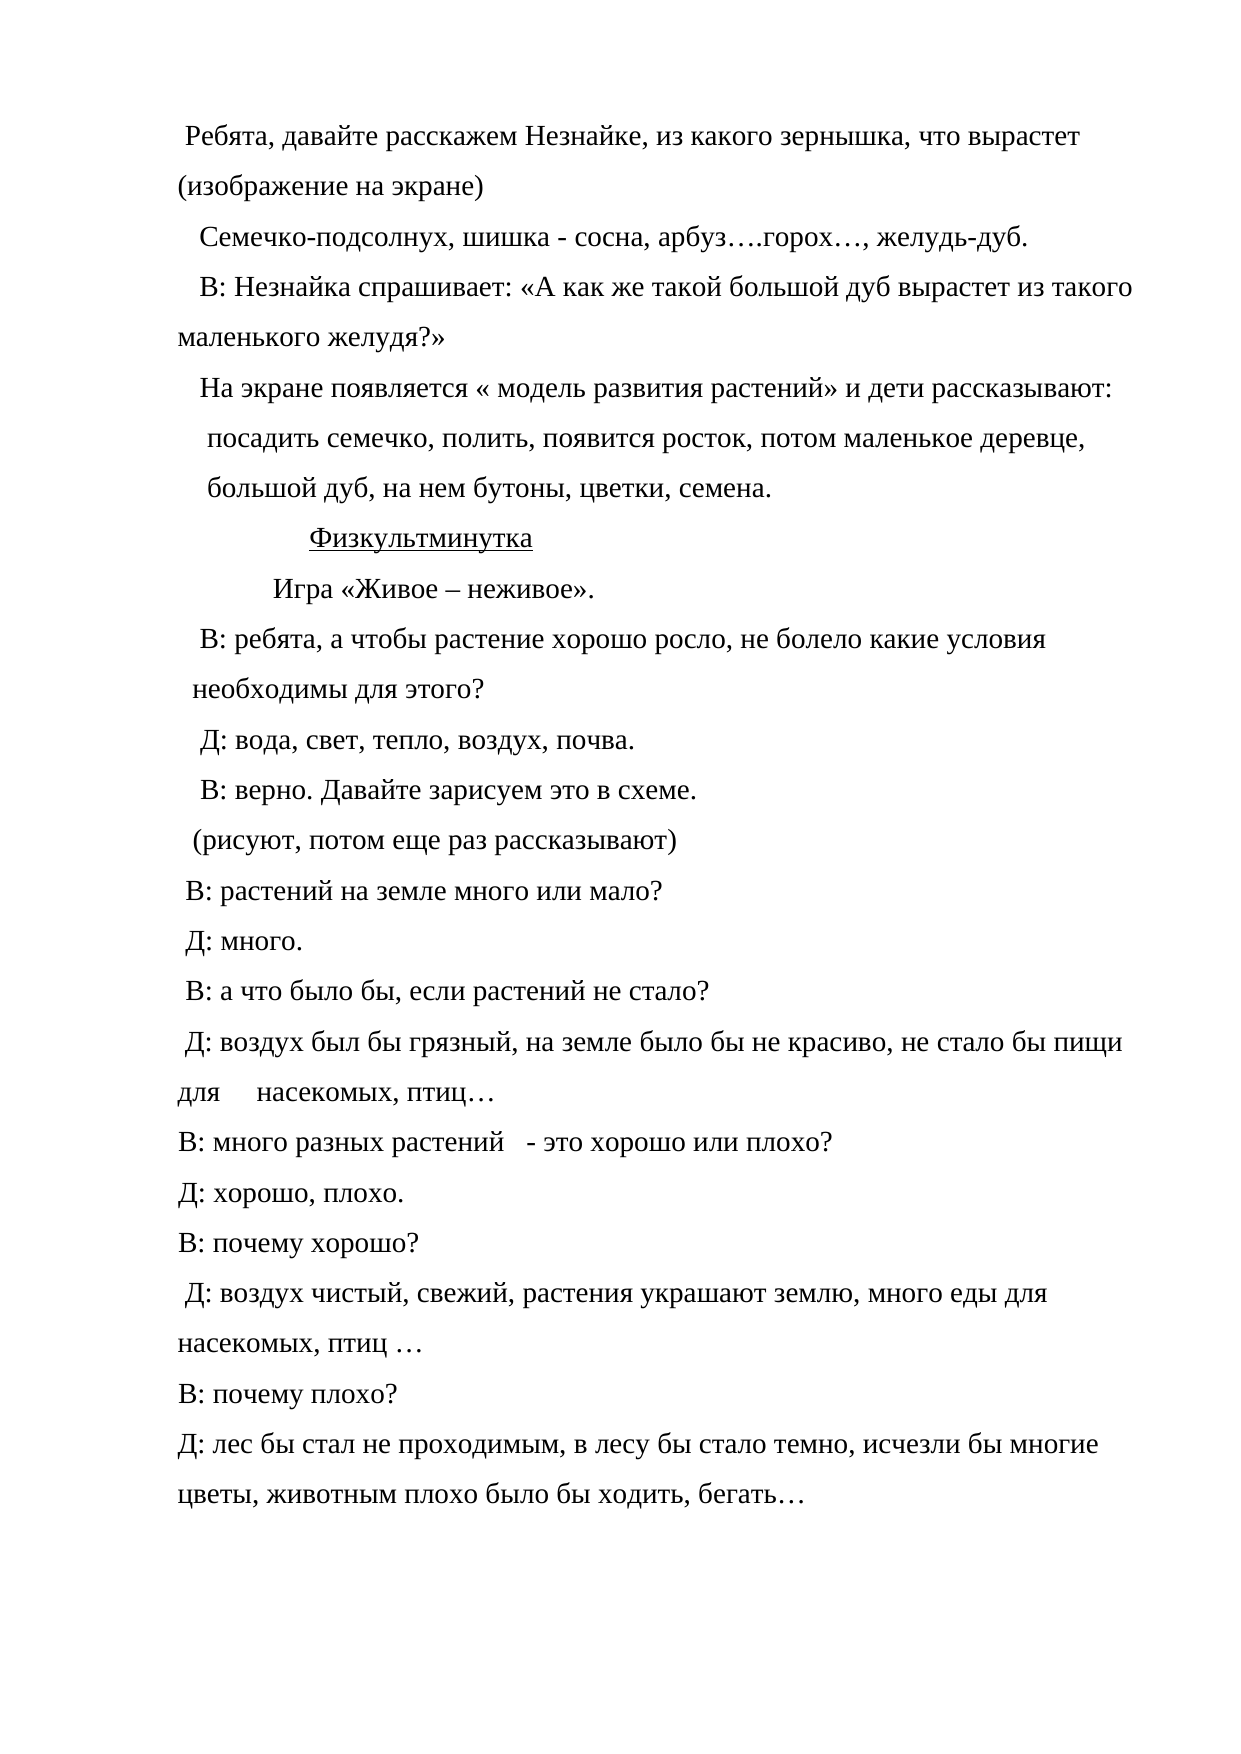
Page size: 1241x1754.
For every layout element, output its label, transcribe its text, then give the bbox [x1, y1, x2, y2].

text Игра «Живое – неживое». [112, 571, 1152, 604]
text На экране появляется « модель развития растений» и дети рассказывают: посадить семечко, полить, появится росток, потом маленькое деревце, большой дуб, на нем бутоны, цветки, семена. [192, 370, 1152, 504]
text Д: много. [112, 923, 1152, 957]
text В: ребята, а чтобы растение хорошо росло, не болело какие условия необходимы для этого? [192, 621, 1152, 705]
text В: Незнайка спрашивает: «А как же такой большой дуб вырастет из такого маленького желудя?» [177, 269, 1152, 353]
text В: много разных растений - это хорошо или плохо? [112, 1124, 1152, 1158]
text Физкультминутка [112, 521, 1152, 554]
text Ребята, давайте расскажем Незнайке, из какого зернышка, что вырастет (изображение на экране) [177, 118, 1152, 202]
text (рисуют, потом еще раз рассказывают) [112, 822, 1152, 856]
text Д: воздух был бы грязный, на земле было бы не красиво, не стало бы пищи для насекомых, птиц… [177, 1024, 1152, 1108]
text Д: вода, свет, тепло, воздух, почва. [112, 722, 1152, 755]
text В: почему плохо? [112, 1376, 1152, 1409]
text Д: хорошо, плохо. [112, 1175, 1152, 1208]
text Д: лес бы стал не проходимым, в лесу бы стало темно, исчезли бы многие цветы, животным плохо было бы ходить, бегать… [177, 1426, 1152, 1510]
text В: почему хорошо? [112, 1225, 1152, 1258]
text В: а что было бы, если растений не стало? [112, 973, 1152, 1007]
text В: верно. Давайте зарисуем это в схеме. [112, 772, 1152, 806]
text Д: воздух чистый, свежий, растения украшают землю, много еды для насекомых, птиц … [177, 1275, 1152, 1359]
text Семечко-подсолнух, шишка - сосна, арбуз….горох…, желудь-дуб. [177, 219, 1152, 252]
text В: растений на земле много или мало? [112, 873, 1152, 906]
